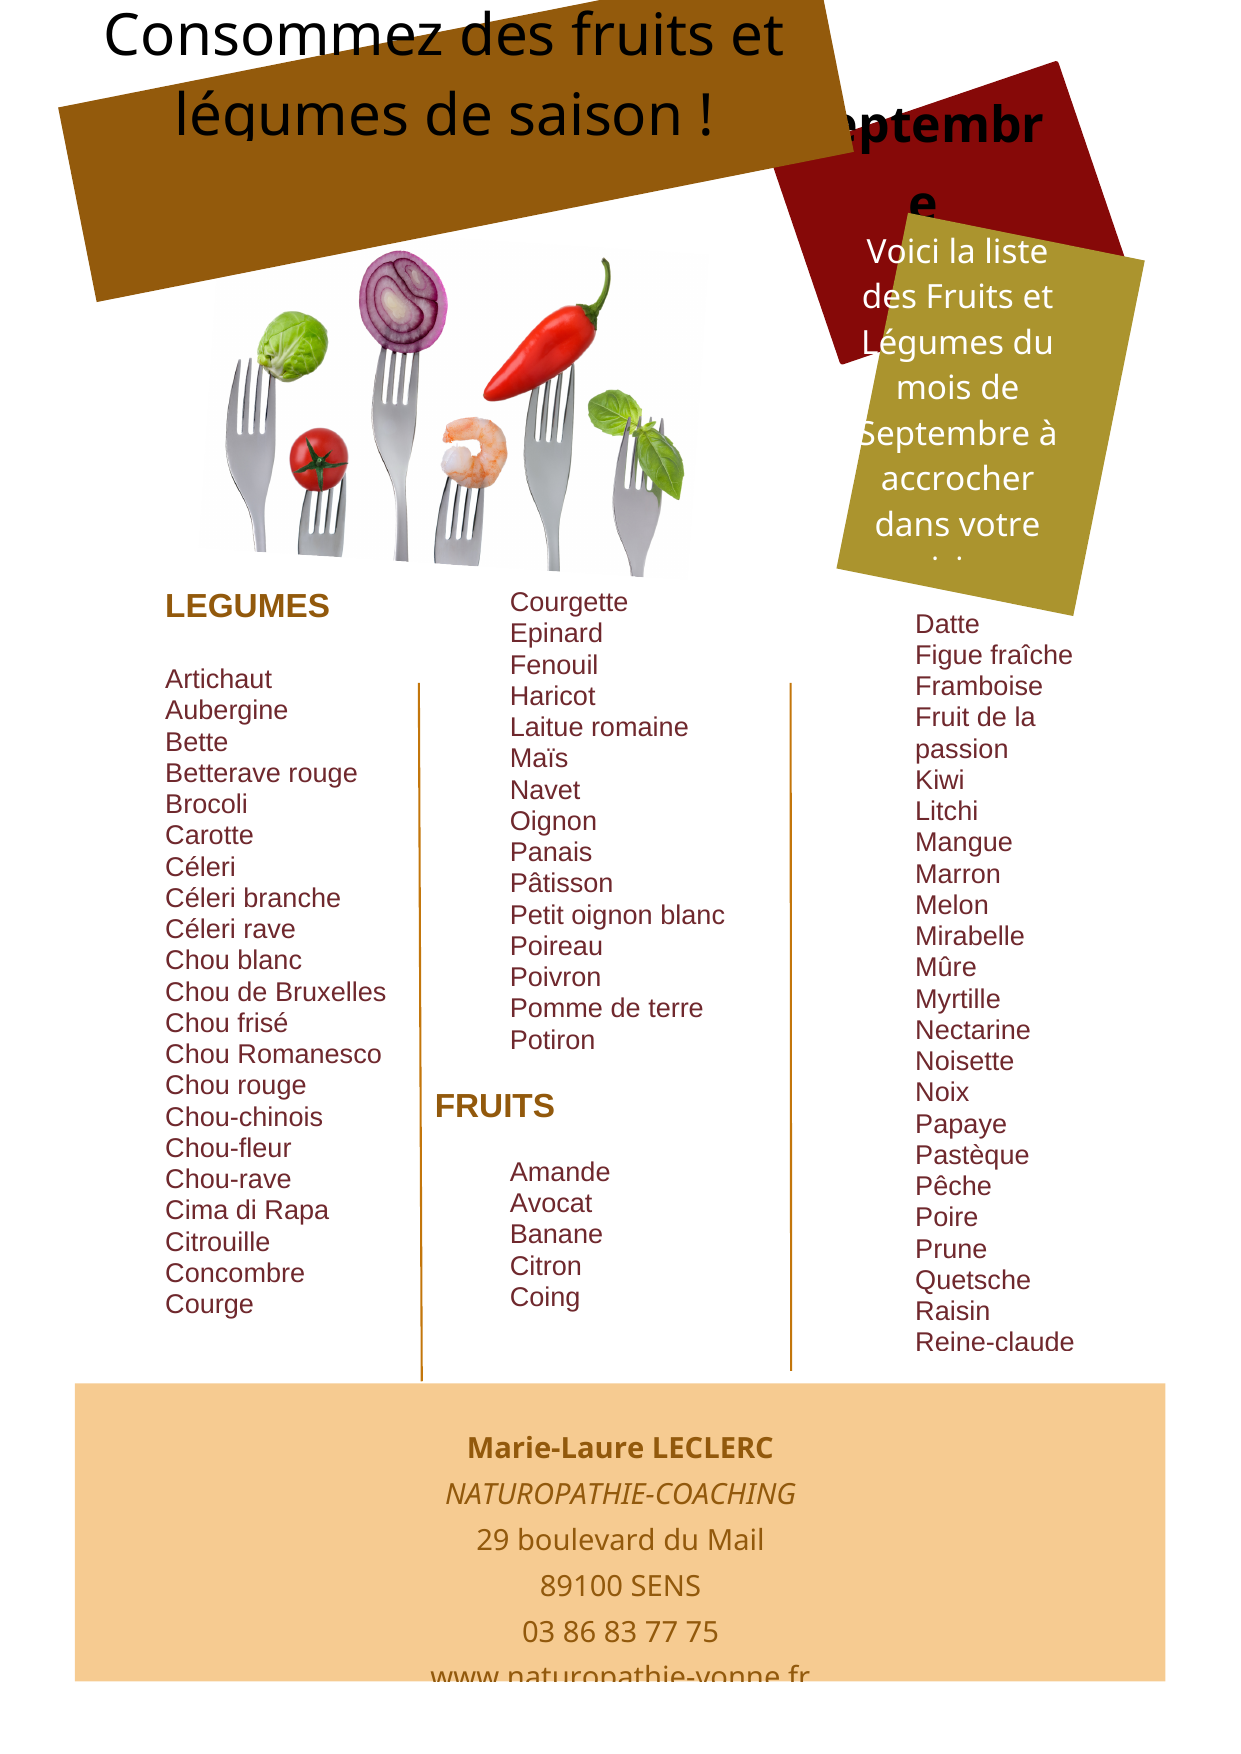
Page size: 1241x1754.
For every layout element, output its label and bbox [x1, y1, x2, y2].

picture [199, 237, 709, 580]
